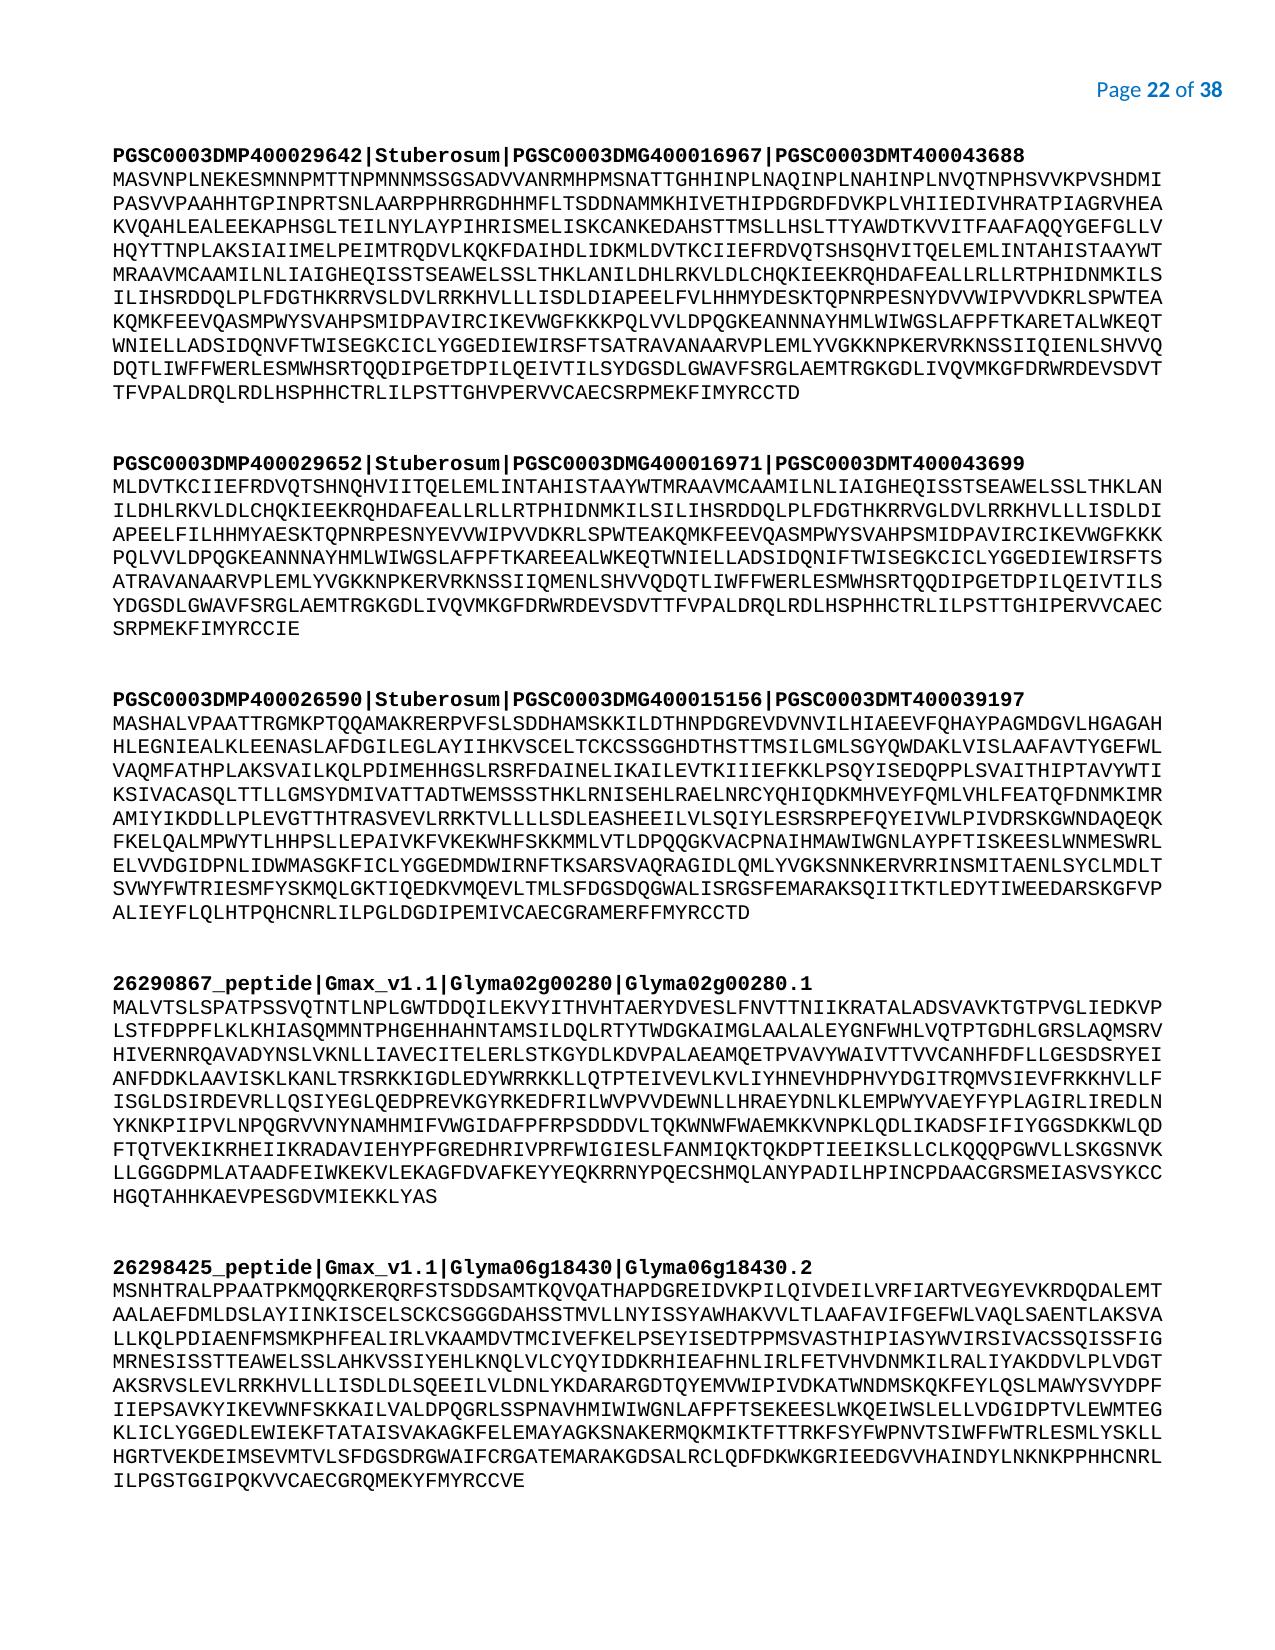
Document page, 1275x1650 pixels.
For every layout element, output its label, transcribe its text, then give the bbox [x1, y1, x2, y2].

text PGSC0003DMP400029652|Stuberosum|PGSC0003DMG400016971|PGSC0003DMT400043699 [112, 453, 1162, 476]
text MALVTSLSPATPSSVQTNTLNPLGWTDDQILEKVYITHVHTAERYDVESLFNVTTNIIKRATALADSVAVKTGTPVGLIEDKVPLSTFDPPFLKLKHIASQMMNTPHGEHHAHNTAMSILDQLRTYTWDGKAIMGLAALALEYGNFWHLVQTPTGDHLGRSLAQMSRVHIVERNRQAVADYNSLVKNLLIAVECITELERLSTKGYDLKDVPALAEAMQETPVAVYWAIVTTVVCANHFDFLLGESDSRYEIANFDDKLAAVISKLKANLTRSRKKIGDLEDYWRRKKLLQTPTEIVEVLKVLIYHNEVHDPHVYDGITRQMVSIEVFRKKHVLLFISGLDSIRDEVRLLQSIYEGLQEDPREVKGYRKEDFRILWVPVVDEWNLLHRAEYDNLKLEMPWYVAEYFYPLAGIRLIREDLNYKNKPIIPVLNPQGRVVNYNAMHMIFVWGIDAFPFRPSDDDVLTQKWNWFWAEMKKVNPKLQDLIKADSFIFIYGGSDKKWLQDFTQTVEKIKRHEIIKRADAVIEHYPFGREDHRIVPRFWIGIESLFANMIQKTQKDPTIEEIKSLLCLKQQQPGWVLLSKGSNVKLLGGGDPMLATAADFEIWKEKVLEKAGFDVAFKEYYEQKRRNYPQECSHMQLANYPADILHPINCPDAACGRSMEIASVSYKCCHGQTAHHKAEVPESGDVMIEKKLYAS [112, 997, 1162, 1209]
text MSNHTRALPPAATPKMQQRKERQRFSTSDDSAMTKQVQATHAPDGREIDVKPILQIVDEILVRFIARTVEGYEVKRDQDALEMTAALAEFDMLDSLAYIINKISCELSCKCSGGGDAHSSTMVLLNYISSYAWHAKVVLTLAAFAVIFGEFWLVAQLSAENTLAKSVALLKQLPDIAENFMSMKPHFEALIRLVKAAMDVTMCIVEFKELPSEYISEDTPPMSVASTHIPIASYWVIRSIVACSSQISSFIGMRNESISSTTEAWELSSLAHKVSSIYEHLKNQLVLCYQYIDDKRHIEAFHNLIRLFETVHVDNMKILRALIYAKDDVLPLVDGTAKSRVSLEVLRRKHVLLLISDLDLSQEEILVLDNLYKDARARGDTQYEMVWIPIVDKATWNDMSKQKFEYLQSLMAWYSVYDPFIIEPSAVKYIKEVWNFSKKAILVALDPQGRLSSPNAVHMIWIWGNLAFPFTSEKEESLWKQEIWSLELLVDGIDPTVLEWMTEGKLICLYGGEDLEWIEKFTATAISVAKAGKFELEMAYAGKSNAKERMQKMIKTFTTRKFSYFWPNVTSIWFFWTRLESMLYSKLLHGRTVEKDEIMSEVMTVLSFDGSDRGWAIFCRGATEMARAKGDSALRCLQDFDKWKGRIEEDGVVHAINDYLNKNKPPHHCNRLILPGSTGGIPQKVVCAECGRQMEKYFMYRCCVE [112, 1280, 1162, 1493]
text MASHALVPAATTRGMKPTQQAMAKRERPVFSLSDDHAMSKKILDTHNPDGREVDVNVILHIAEEVFQHAYPAGMDGVLHGAGAHHLEGNIEALKLEENASLAFDGILEGLAYIIHKVSCELTCKCSSGGHDTHSTTMSILGMLSGYQWDAKLVISLAAFAVTYGEFWLVAQMFATHPLAKSVAILKQLPDIMEHHGSLRSRFDAINELIKAILEVTKIIIEFKKLPSQYISEDQPPLSVAITHIPTAVYWTIKSIVACASQLTTLLGMSYDMIVATTADTWEMSSSTHKLRNISEHLRAELNRCYQHIQDKMHVEYFQMLVHLFEATQFDNMKIMRAMIYIKDDLLPLEVGTTHTRASVEVLRRKTVLLLLSDLEASHEEILVLSQIYLESRSRPEFQYEIVWLPIVDRSKGWNDAQEQKFKELQALMPWYTLHHPSLLEPAIVKFVKEKWHFSKKMMLVTLDPQQGKVACPNAIHMAWIWGNLAYPFTISKEESLWNMESWRLELVVDGIDPNLIDWMASGKFICLYGGEDMDWIRNFTKSARSVAQRAGIDLQMLYVGKSNNKERVRRINSMITAENLSYCLMDLTSVWYFWTRIESMFYSKMQLGKTIQEDKVMQEVLTMLSFDGSDQGWALISRGSFEMARAKSQIITKTLEDYTIWEEDARSKGFVPALIEYFLQLHTPQHCNRLILPGLDGDIPEMIVCAECGRAMERFFMYRCCTD [112, 713, 1162, 926]
text 26298425_peptide|Gmax_v1.1|Glyma06g18430|Glyma06g18430.2 [112, 1257, 1162, 1280]
text MASVNPLNEKESMNNPMTTNPMNNMSSGSADVVANRMHPMSNATTGHHINPLNAQINPLNAHINPLNVQTNPHSVVKPVSHDMIPASVVPAAHHTGPINPRTSNLAARPPHRRGDHHMFLTSDDNAMMKHIVETHIPDGRDFDVKPLVHIIEDIVHRATPIAGRVHEAKVQAHLEALEEKAPHSGLTEILNYLAYPIHRISMELISKCANKEDAHSTTMSLLHSLTTYAWDTKVVITFAAFAQQYGEFGLLVHQYTTNPLAKSIAIIMELPEIMTRQDVLKQKFDAIHDLIDKMLDVTKCIIEFRDVQTSHSQHVITQELEMLINTAHISTAAYWTMRAAVMCAAMILNLIAIGHEQISSTSEAWELSSLTHKLANILDHLRKVLDLCHQKIEEKRQHDAFEALLRLLRTPHIDNMKILSILIHSRDDQLPLFDGTHKRRVSLDVLRRKHVLLLISDLDIAPEELFVLHHMYDESKTQPNRPESNYDVVWIPVVDKRLSPWTEAKQMKFEEVQASMPWYSVAHPSMIDPAVIRCIKEVWGFKKKPQLVVLDPQGKEANNNAYHMLWIWGSLAFPFTKARETALWKEQTWNIELLADSIDQNVFTWISEGKCICLYGGEDIEWIRSFTSATRAVANAARVPLEMLYVGKKNPKERVRKNSSIIQIENLSHVVQDQTLIWFFWERLESMWHSRTQQDIPGETDPILQEIVTILSYDGSDLGWAVFSRGLAEMTRGKGDLIVQVMKGFDRWRDEVSDVTTFVPALDRQLRDLHSPHHCTRLILPSTTGHVPERVVCAECSRPMEKFIMYRCCTD [112, 169, 1162, 406]
text 26290867_peptide|Gmax_v1.1|Glyma02g00280|Glyma02g00280.1 [112, 973, 1162, 997]
text PGSC0003DMP400029642|Stuberosum|PGSC0003DMG400016967|PGSC0003DMT400043688 [112, 145, 1162, 169]
text PGSC0003DMP400026590|Stuberosum|PGSC0003DMG400015156|PGSC0003DMT400039197 [112, 689, 1162, 713]
text MLDVTKCIIEFRDVQTSHNQHVIITQELEMLINTAHISTAAYWTMRAAVMCAAMILNLIAIGHEQISSTSEAWELSSLTHKLANILDHLRKVLDLCHQKIEEKRQHDAFEALLRLLRTPHIDNMKILSILIHSRDDQLPLFDGTHKRRVGLDVLRRKHVLLLISDLDIAPEELFILHHMYAESKTQPNRPESNYEVVWIPVVDKRLSPWTEAKQMKFEEVQASMPWYSVAHPSMIDPAVIRCIKEVWGFKKKPQLVVLDPQGKEANNNAYHMLWIWGSLAFPFTKAREEALWKEQTWNIELLADSIDQNIFTWISEGKCICLYGGEDIEWIRSFTSATRAVANAARVPLEMLYVGKKNPKERVRKNSSIIQMENLSHVVQDQTLIWFFWERLESMWHSRTQQDIPGETDPILQEIVTILSYDGSDLGWAVFSRGLAEMTRGKGDLIVQVMKGFDRWRDEVSDVTTFVPALDRQLRDLHSPHHCTRLILPSTTGHIPERVVCAECSRPMEKFIMYRCCIE [112, 476, 1162, 642]
